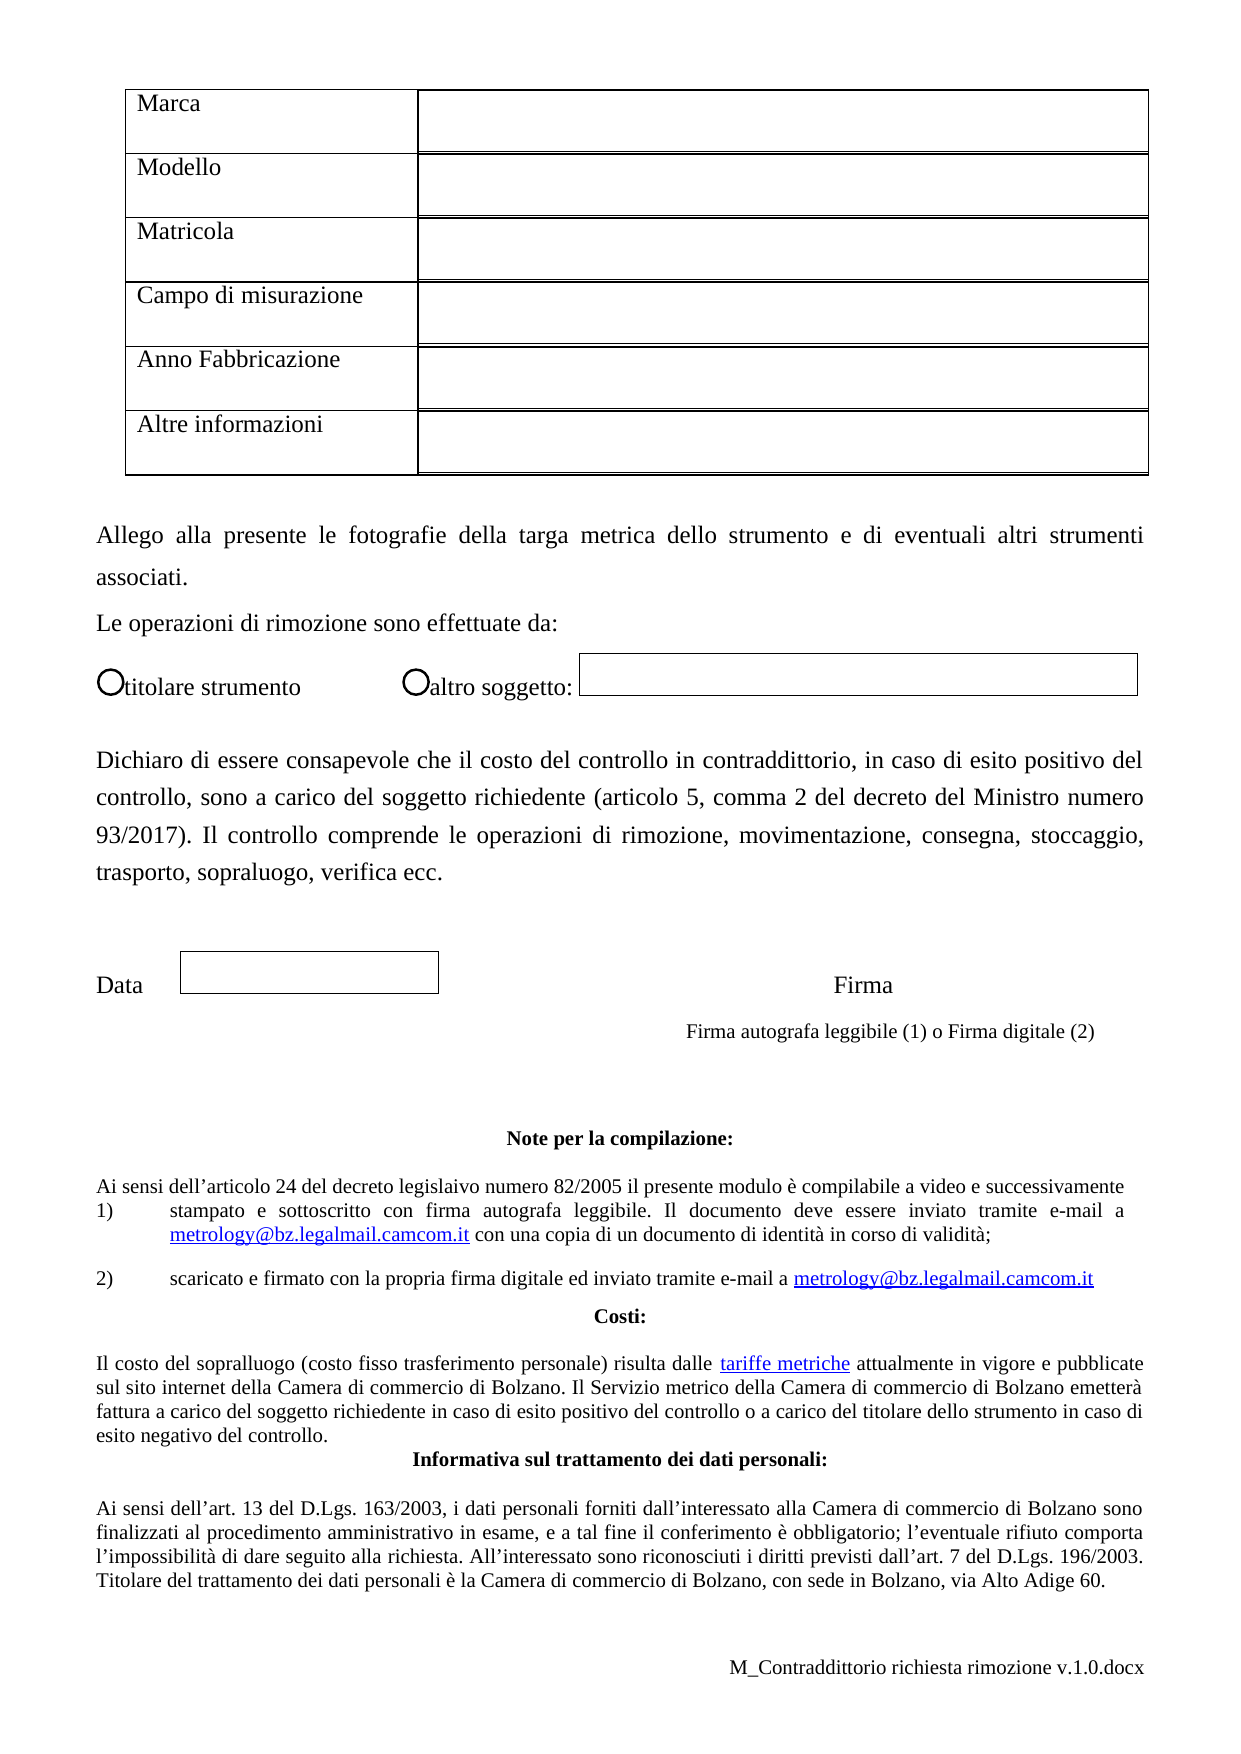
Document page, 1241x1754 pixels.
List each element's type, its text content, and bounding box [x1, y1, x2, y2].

table_cell Campo di misurazione [126, 283, 417, 346]
text Il costo del sopralluogo (costo fisso trasferimento personale) risulta dalle tariffe metriche attualmente in vigore e pubblicate sul sito internet della Camera di commercio di Bolzano. Il Servizio metrico della Camera di commercio di Bolzano emetterà fattura a carico del soggetto richiedente in caso di esito positivo del controllo o a carico del titolare dello strumento in caso di esito negativo del controllo. [96, 1351, 1144, 1447]
text Firma autografa leggibile (1) o Firma digitale (2) [612, 1021, 1144, 1042]
text titolare strumento altro soggetto: [96, 653, 1144, 701]
text Dichiaro di essere consapevole che il costo del controllo in contraddittorio, in caso di esito positivo del controllo, sono a carico del soggetto richiedente (articolo 5, comma 2 del decreto del Ministro numero 93/2017). Il controllo comprende le operazioni di rimozione, movimentazione, consegna, stoccaggio, trasporto, sopraluogo, verifica ecc. [96, 738, 1145, 888]
table_cell Altre informazioni [126, 411, 417, 474]
text Ai sensi dell’art. 13 del D.Lgs. 163/2003, i dati personali forniti dall’interessato alla Camera di commercio di Bolzano sono finalizzati al procedimento amministrativo in esame, e a tal fine il conferimento è obbligatorio; l’eventuale rifiuto comporta l’impossibilità di dare seguito alla richiesta. All’interessato sono riconosciuti i diritti previsti dall’art. 7 del D.Lgs. 196/2003. Titolare del trattamento dei dati personali è la Camera di commercio di Bolzano, con sede in Bolzano, via Alto Adige 60. [96, 1496, 1145, 1592]
text Informativa sul trattamento dei dati personali: [96, 1447, 1144, 1471]
table_cell Modello [126, 154, 417, 217]
table_header Marca [126, 90, 417, 153]
list stampato e sottoscritto con firma autografa leggibile. Il documento deve essere inviato tramite e-mail a metrology@bz.legalmail.camcom.it con una copia di un documento di identità in corso di validità; [96, 1198, 1126, 1246]
text Data Firma [96, 951, 1149, 998]
text Ai sensi dell’articolo 24 del decreto legislaivo numero 82/2005 il presente modulo è compilabile a video e successivamente [96, 1174, 1126, 1198]
table_cell Matricola [126, 218, 417, 281]
list scaricato e firmato con la propria firma digitale ed inviato tramite e-mail a metrology@bz.legalmail.camcom.it [96, 1270, 1126, 1289]
table_cell Anno Fabbricazione [126, 347, 417, 410]
text Le operazioni di rimozione sono effettuate da: [96, 608, 1127, 637]
text Note per la compilazione: [96, 1126, 1144, 1149]
text Costi: [96, 1308, 1144, 1327]
text Allego alla presente le fotografie della targa metrica dello strumento e di eventuali altri strumenti associati. [96, 520, 1145, 591]
